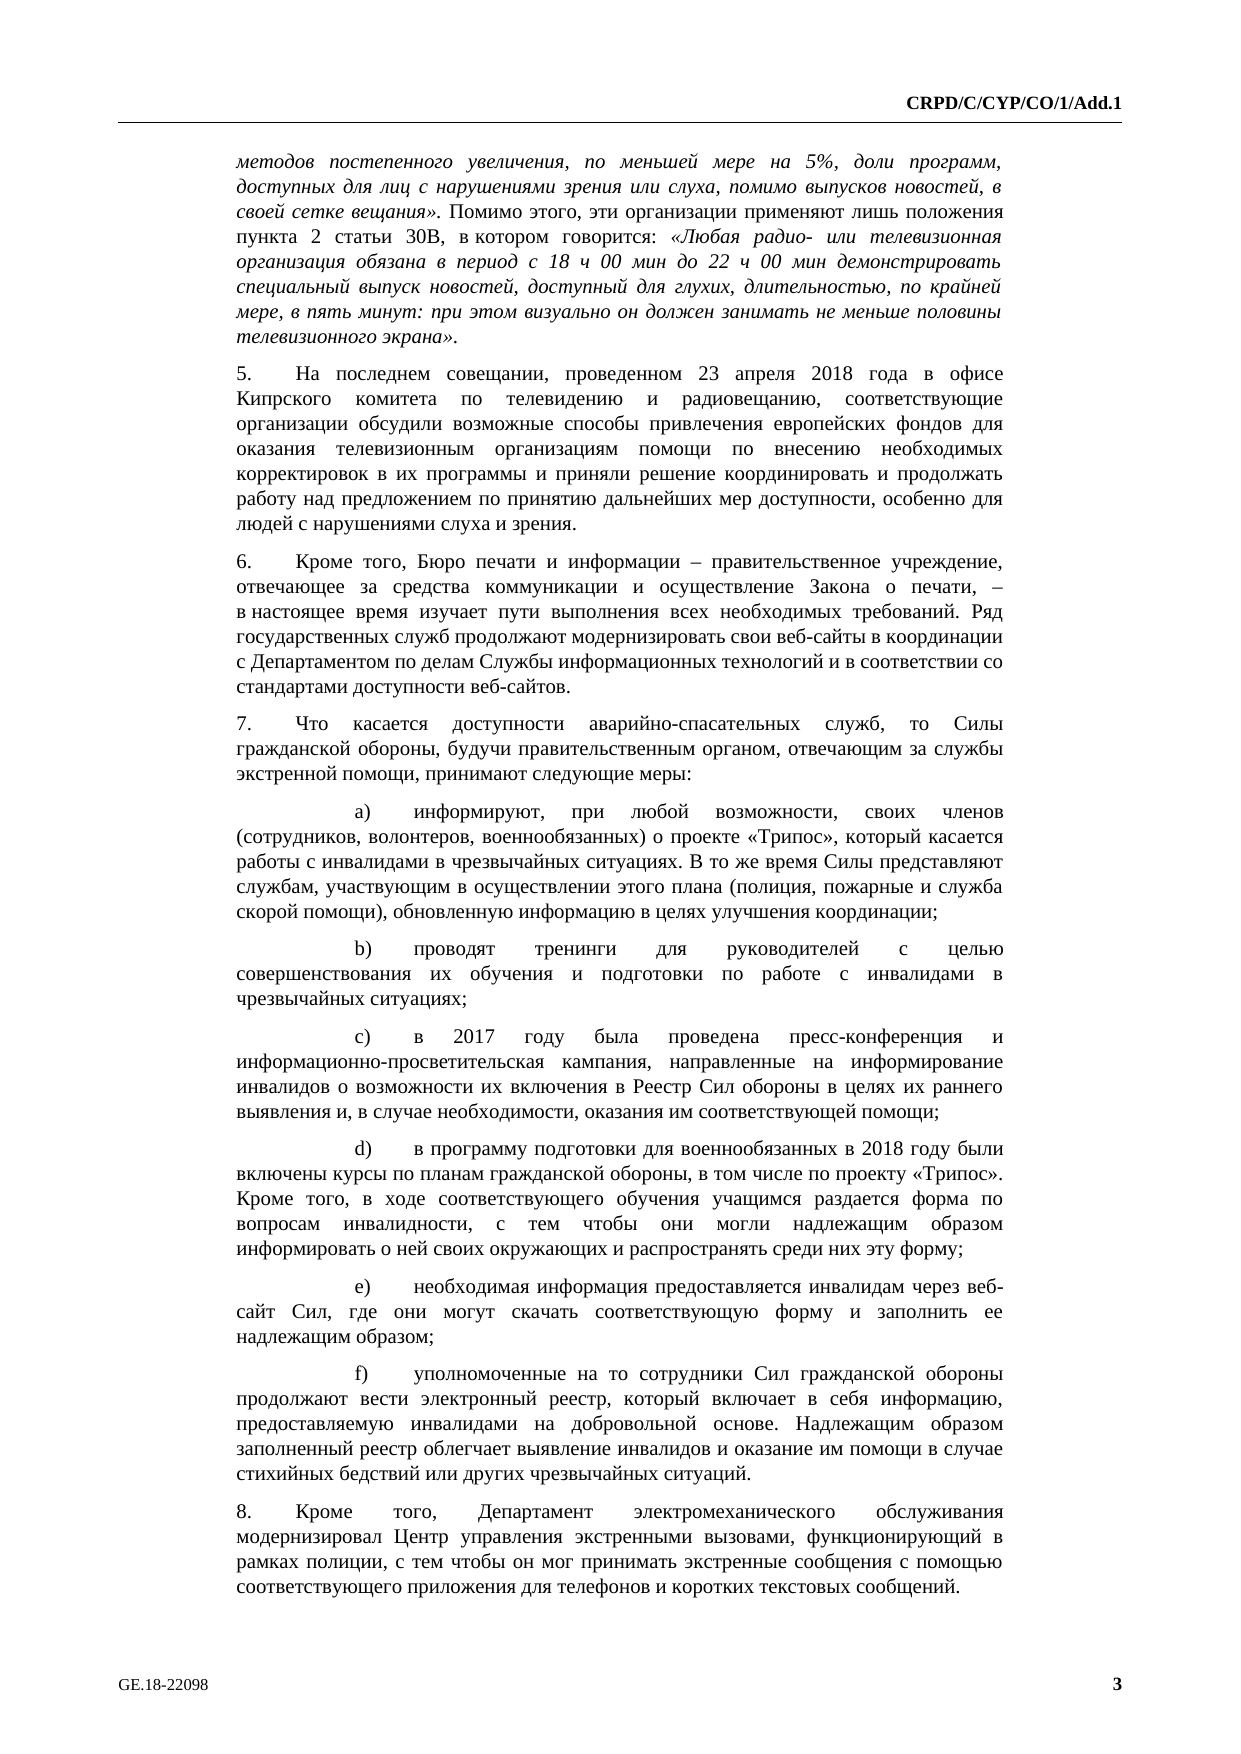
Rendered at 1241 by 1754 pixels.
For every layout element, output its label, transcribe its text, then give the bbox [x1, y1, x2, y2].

text a) информируют, при любой возможности, своих членов (сотрудников, волонтеров, военнообязанных) о проекте «Трипос», который касается работы с инвалидами в чрезвычайных ситуациях. В то же время Силы представляют службам, участвующим в осуществлении этого плана (полиция, пожарные и служба скорой помощи), обновленную информацию в целях улучшения координации; [236, 798, 1004, 923]
text e) необходимая информация предоставляется инвалидам через веб-сайт Сил, где они могут скачать соответствующую форму и заполнить ее надлежащим образом; [236, 1273, 1004, 1348]
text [236, 148, 1004, 348]
text d) в программу подготовки для военнообязанных в 2018 году были включены курсы по планам гражданской обороны, в том числе по проекту «Трипос». Кроме того, в ходе соответствующего обучения учащимся раздается форма по вопросам инвалидности, с тем чтобы они могли надлежащим образом информировать о ней своих окружающих и распространять среди них эту форму; [236, 1135, 1004, 1260]
text b) проводят тренинги для руководителей с целью совершенствования их обучения и подготовки по работе с инвалидами в чрезвычайных ситуациях; [236, 935, 1004, 1010]
text 6. Кроме того, Бюро печати и информации – правительственное учреждение, отвечающее за средства коммуникации и осуществление Закона о печати, – в настоящее время изучает пути выполнения всех необходимых требований. Ряд государственных служб продолжают модернизировать свои веб-сайты в координации с Департаментом по делам Службы информационных технологий и в соответствии со стандартами доступности веб-сайтов. [236, 548, 1004, 698]
text f) уполномоченные на то сотрудники Сил гражданской обороны продолжают вести электронный реестр, который включает в себя информацию, предоставляемую инвалидами на добровольной основе. Надлежащим образом заполненный реестр облегчает выявление инвалидов и оказание им помощи в случае стихийных бедствий или других чрезвычайных ситуаций. [236, 1360, 1004, 1485]
text c) в 2017 году была проведена пресс-конференция и информационно-просветительская кампания, направленные на информирование инвалидов о возможности их включения в Реестр Сил обороны в целях их раннего выявления и, в случае необходимости, оказания им соответствующей помощи; [236, 1023, 1004, 1123]
text 7. Что касается доступности аварийно-спасательных служб, то Силы гражданской обороны, будучи правительственным органом, отвечающим за службы экстренной помощи, принимают следующие меры: [236, 710, 1004, 785]
text 8. Кроме того, Департамент электромеханического обслуживания модернизировал Центр управления экстренными вызовами, функционирующий в рамках полиции, с тем чтобы он мог принимать экстренные сообщения с помощью соответствующего приложения для телефонов и коротких текстовых сообщений. [236, 1498, 1004, 1598]
text 5. На последнем совещании, проведенном 23 апреля 2018 года в офисе Кипрского комитета по телевидению и радиовещанию, соответствующие организации обсудили возможные способы привлечения европейских фондов для оказания телевизионным организациям помощи по внесению необходимых корректировок в их программы и приняли решение координировать и продолжать работу над предложением по принятию дальнейших мер доступности, особенно для людей с нарушениями слуха и зрения. [236, 360, 1004, 535]
